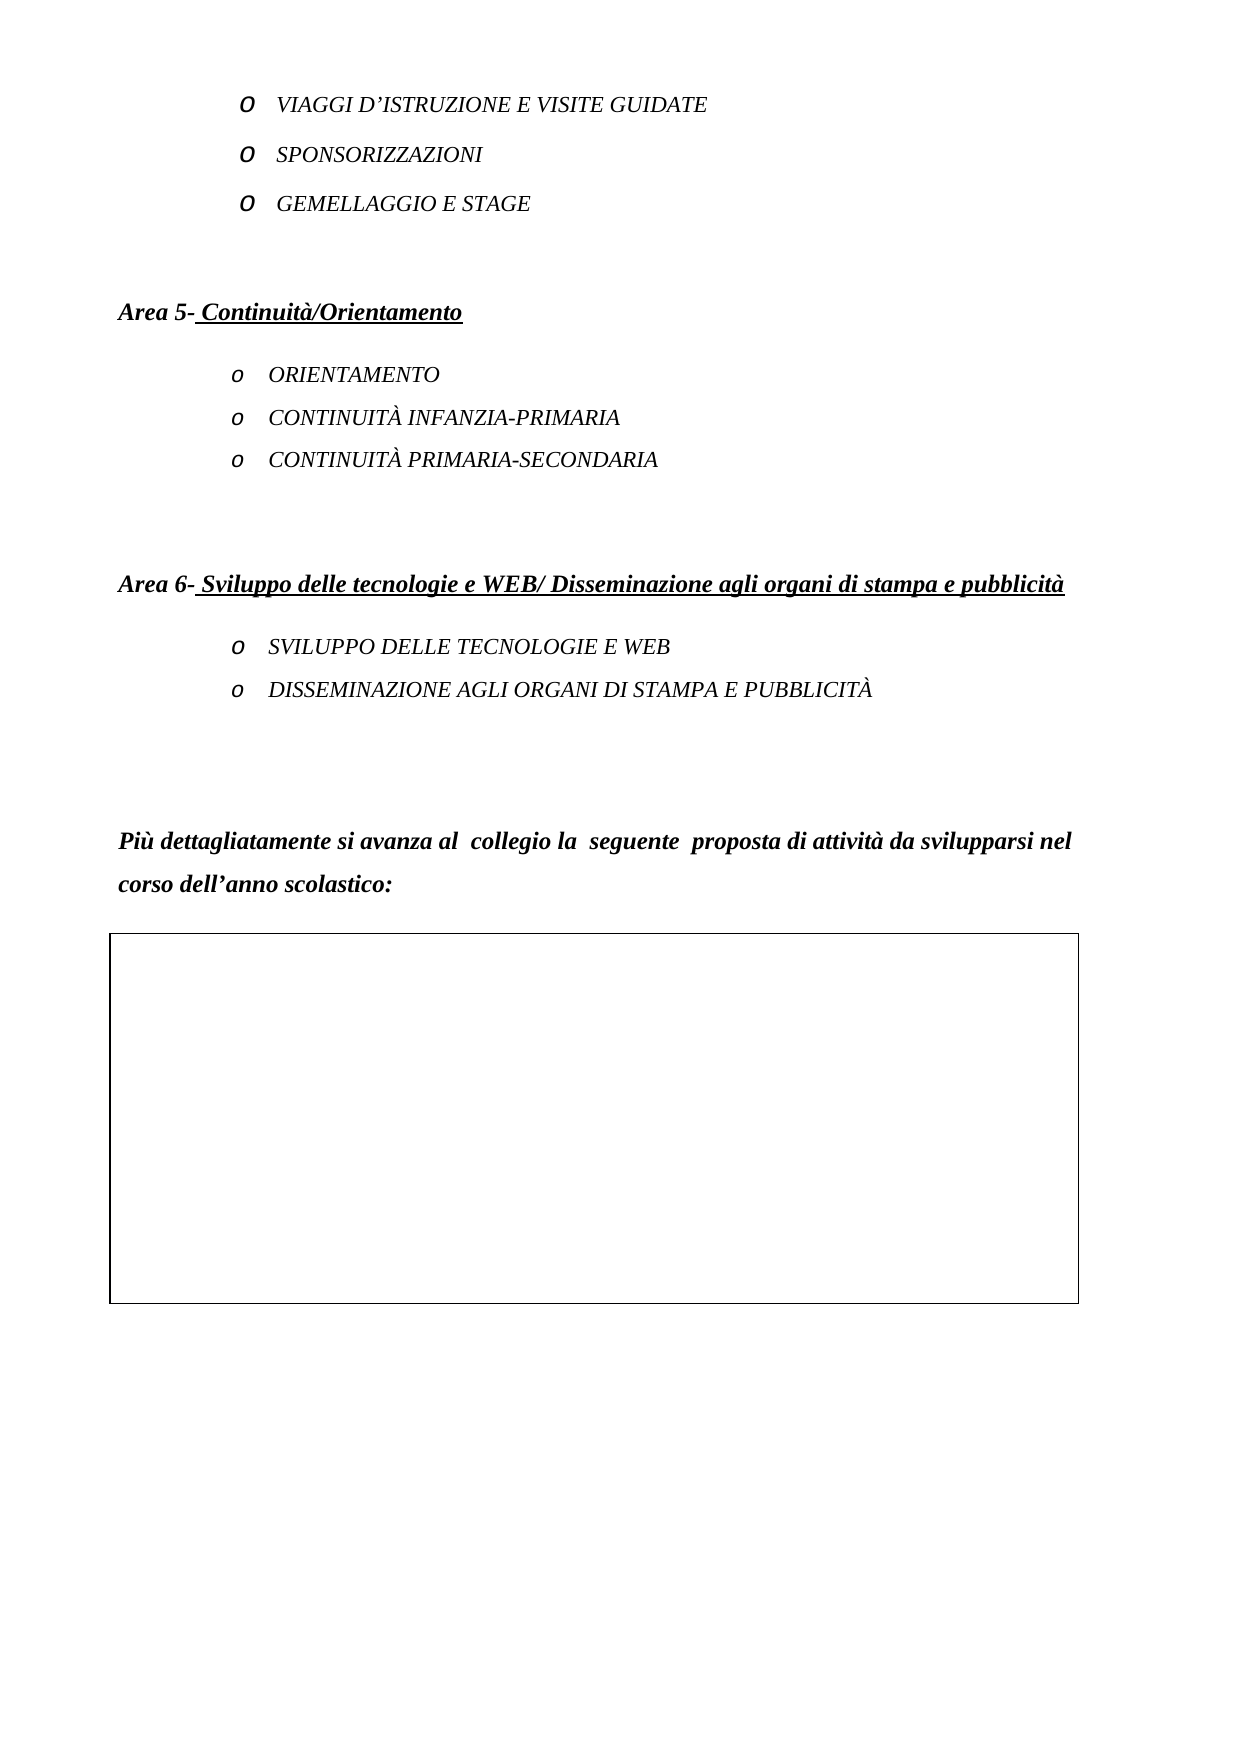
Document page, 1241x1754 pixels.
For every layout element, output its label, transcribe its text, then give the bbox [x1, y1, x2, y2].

table_header [111, 934, 1078, 1303]
list DISSEMINAZIONE AGLI ORGANI DI STAMPA E PUBBLICITÀ [231, 677, 1122, 705]
list ORIENTAMENTO [231, 361, 1122, 389]
text Più dettagliatamente si avanza al collegio la seguente proposta di attività da svilupparsi nel corso dell’anno scolastico: [118, 826, 1122, 898]
list GEMELLAGGIO E STAGE [239, 188, 1122, 221]
list VIAGGI D’ISTRUZIONE E VISITE GUIDATE [239, 89, 1122, 122]
list SPONSORIZZAZIONI [239, 138, 1122, 171]
text Area 6- Sviluppo delle tecnologie e WEB/ Disseminazione agli organi di stampa e pubblicità [118, 569, 1122, 598]
list SVILUPPO DELLE TECNOLOGIE E WEB [231, 633, 1122, 662]
list CONTINUITÀ INFANZIA-PRIMARIA [231, 404, 1122, 432]
text Area 5- Continuità/Orientamento [118, 297, 1122, 326]
list CONTINUITÀ PRIMARIA-SECONDARIA [231, 446, 1122, 474]
